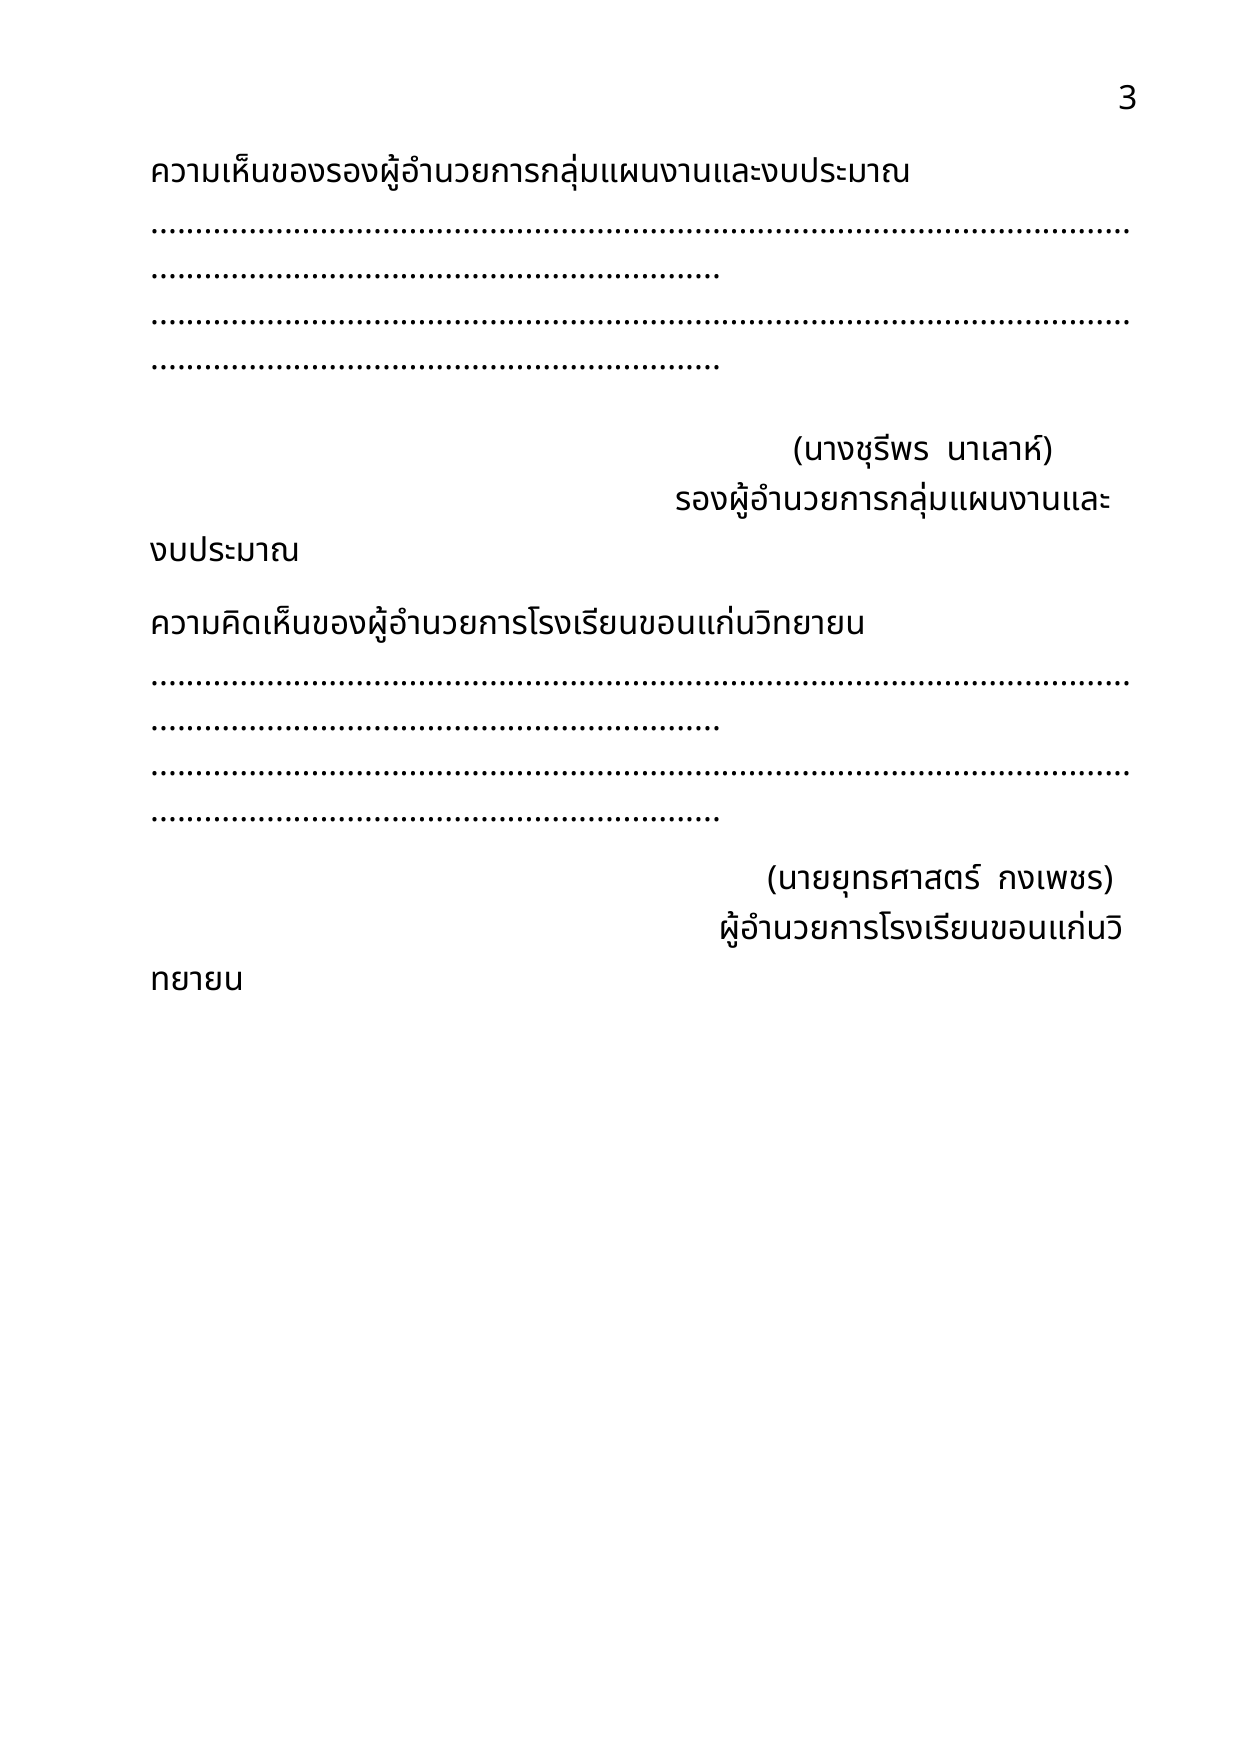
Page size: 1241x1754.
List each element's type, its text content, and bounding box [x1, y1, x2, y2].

text .............................................................................................................................................................................. [150, 649, 1137, 740]
text (นายยุทธศาสตร์ กงเพชร) [150, 854, 1137, 904]
text ความเห็นของรองผู้อำนวยการกลุ่มแผนงานและงบประมาณ [150, 147, 1137, 198]
text (นางชุรีพร นาเลาห์) [150, 425, 1137, 475]
text .............................................................................................................................................................................. [150, 288, 1137, 379]
text .............................................................................................................................................................................. [150, 740, 1137, 831]
text รองผู้อำนวยการกลุ่มแผนงานและงบประมาณ [150, 475, 1137, 576]
text ผู้อำนวยการโรงเรียนขอนแก่นวิทยายน [150, 904, 1137, 1005]
text .............................................................................................................................................................................. [150, 198, 1137, 288]
text ความคิดเห็นของผู้อำนวยการโรงเรียนขอนแก่นวิทยายน [150, 599, 1137, 649]
